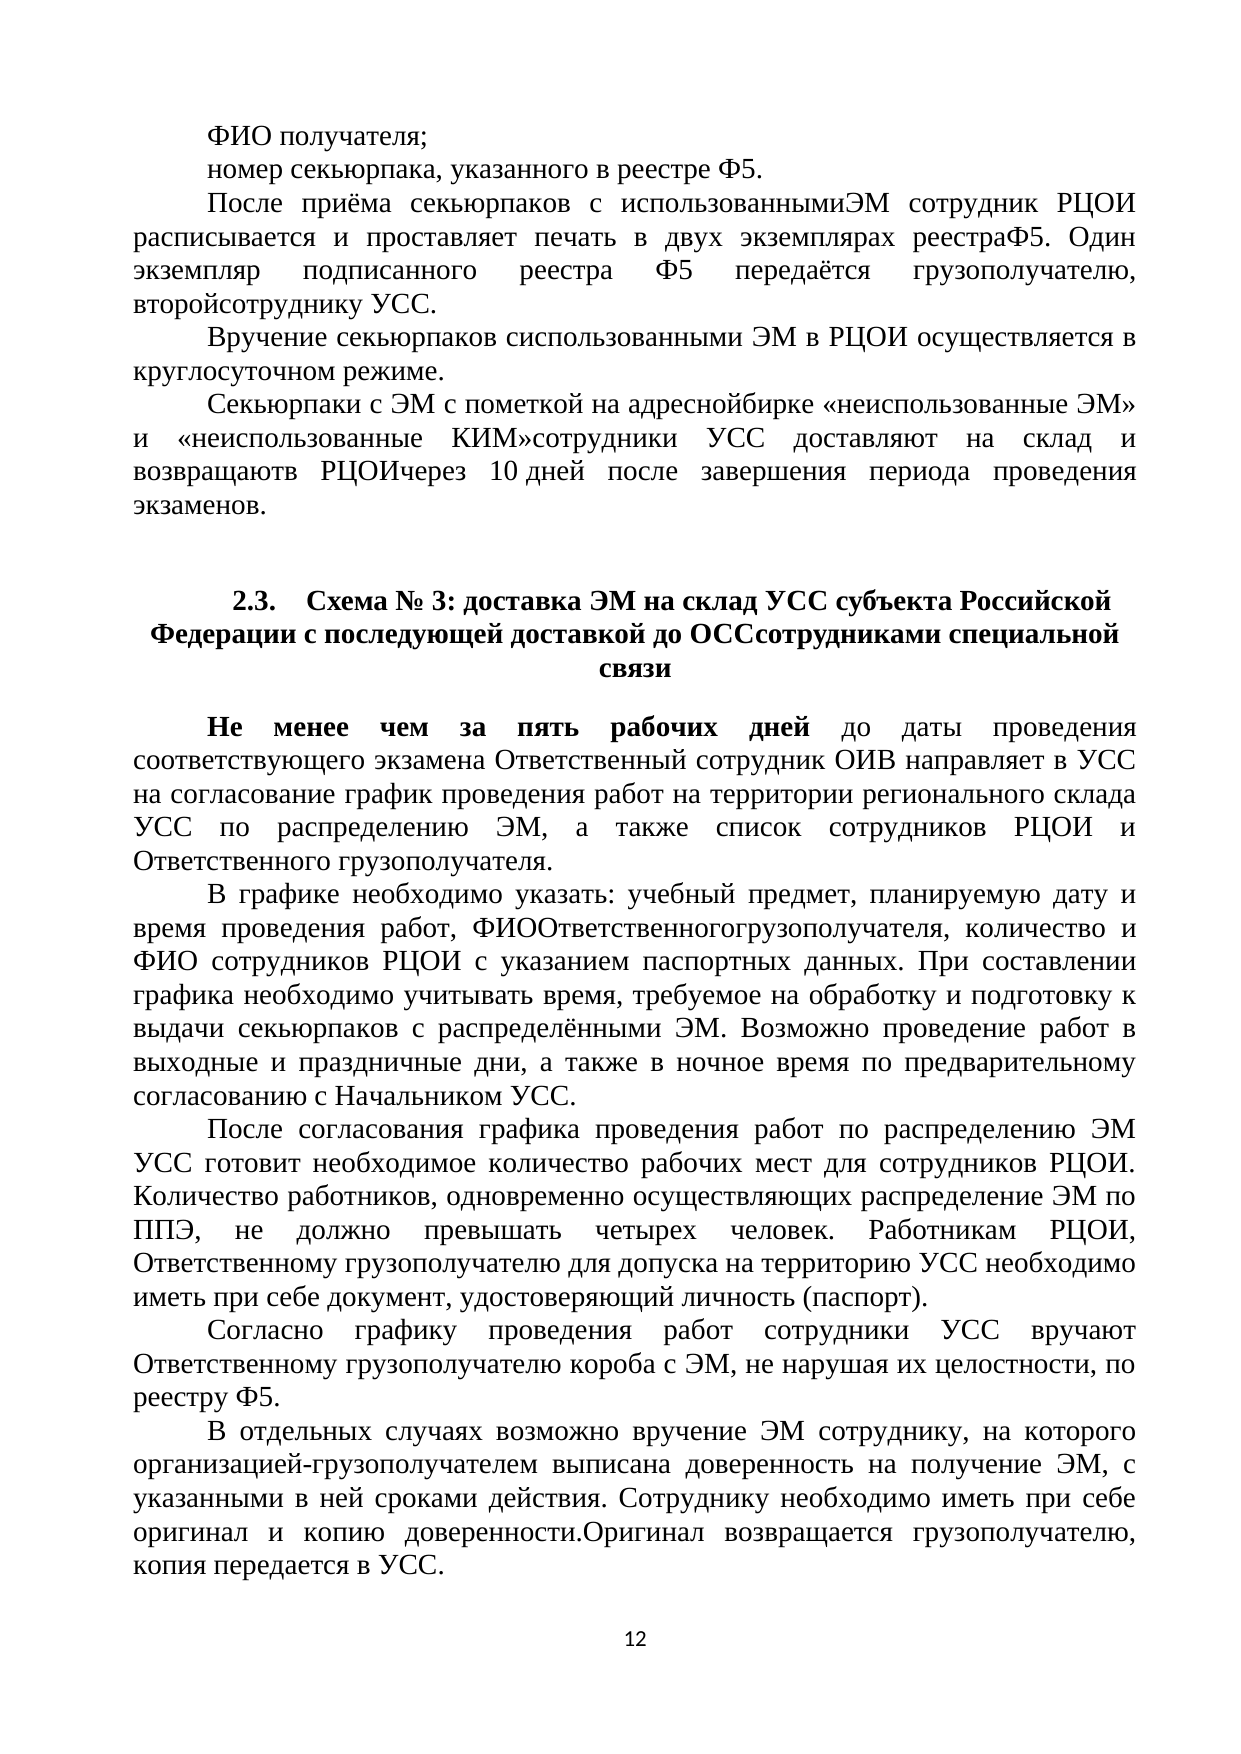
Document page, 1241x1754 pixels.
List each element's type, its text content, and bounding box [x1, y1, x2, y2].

text Вручение секьюрпаков сиспользованными ЭМ в РЦОИ осуществляется в круглосуточном режиме. [133, 319, 1137, 386]
text Секьюрпаки с ЭМ с пометкой на адреснойбирке «неиспользованные ЭМ» и «неиспользованные КИМ»сотрудники УСС доставляют на склад и возвращаютв РЦОИчерез 10 дней после завершения периода проведения экзаменов. [133, 386, 1137, 521]
text В отдельных случаях возможно вручение ЭМ сотруднику, на которого организацией-грузополучателем выписана доверенность на получение ЭМ, с указанными в ней сроками действия. Сотруднику необходимо иметь при себе оригинал и копию доверенности.Оригинал возвращается грузополучателю, копия передается в УСС. [133, 1413, 1137, 1581]
text В графике необходимо указать: учебный предмет, планируемую дату и время проведения работ, ФИООтветственногогрузополучателя, количество и ФИО сотрудников РЦОИ с указанием паспортных данных. При составлении графика необходимо учитывать время, требуемое на обработку и подготовку к выдачи секьюрпаков с распределёнными ЭМ. Возможно проведение работ в выходные и праздничные дни, а также в ночное время по предварительному согласованию с Начальником УСС. [133, 876, 1137, 1111]
subtitle Схема № 3: доставка ЭМ на склад УСС субъекта Российской Федерации с последующей доставкой до ОССсотрудниками специальной связи [133, 583, 1137, 684]
text После приёма секьюрпаков с использованнымиЭМ сотрудник РЦОИ расписывается и проставляет печать в двух экземплярах реестраФ5. Один экземпляр подписанного реестра Ф5 передаётся грузополучателю, второйсотруднику УСС. [133, 185, 1137, 319]
list ФИО получателя; [207, 118, 1137, 152]
list номер секьюрпака, указанного в реестре Ф5. [207, 152, 1137, 185]
text Не менее чем за пять рабочих дней до даты проведения соответствующего экзамена Ответственный сотрудник ОИВ направляет в УСС на согласование график проведения работ на территории регионального склада УСС по распределению ЭМ, а также список сотрудников РЦОИ и Ответственного грузополучателя. [133, 709, 1137, 876]
text После согласования графика проведения работ по распределению ЭМ УСС готовит необходимое количество рабочих мест для сотрудников РЦОИ. Количество работников, одновременно осуществляющих распределение ЭМ по ППЭ, не должно превышать четырех человек. Работникам РЦОИ, Ответственному грузополучателю для допуска на территорию УСС необходимо иметь при себе документ, удостоверяющий личность (паспорт). [133, 1111, 1137, 1312]
text Согласно графику проведения работ сотрудники УСС вручают Ответственному грузополучателю короба с ЭМ, не нарушая их целостности, по реестру Ф5. [133, 1312, 1137, 1413]
